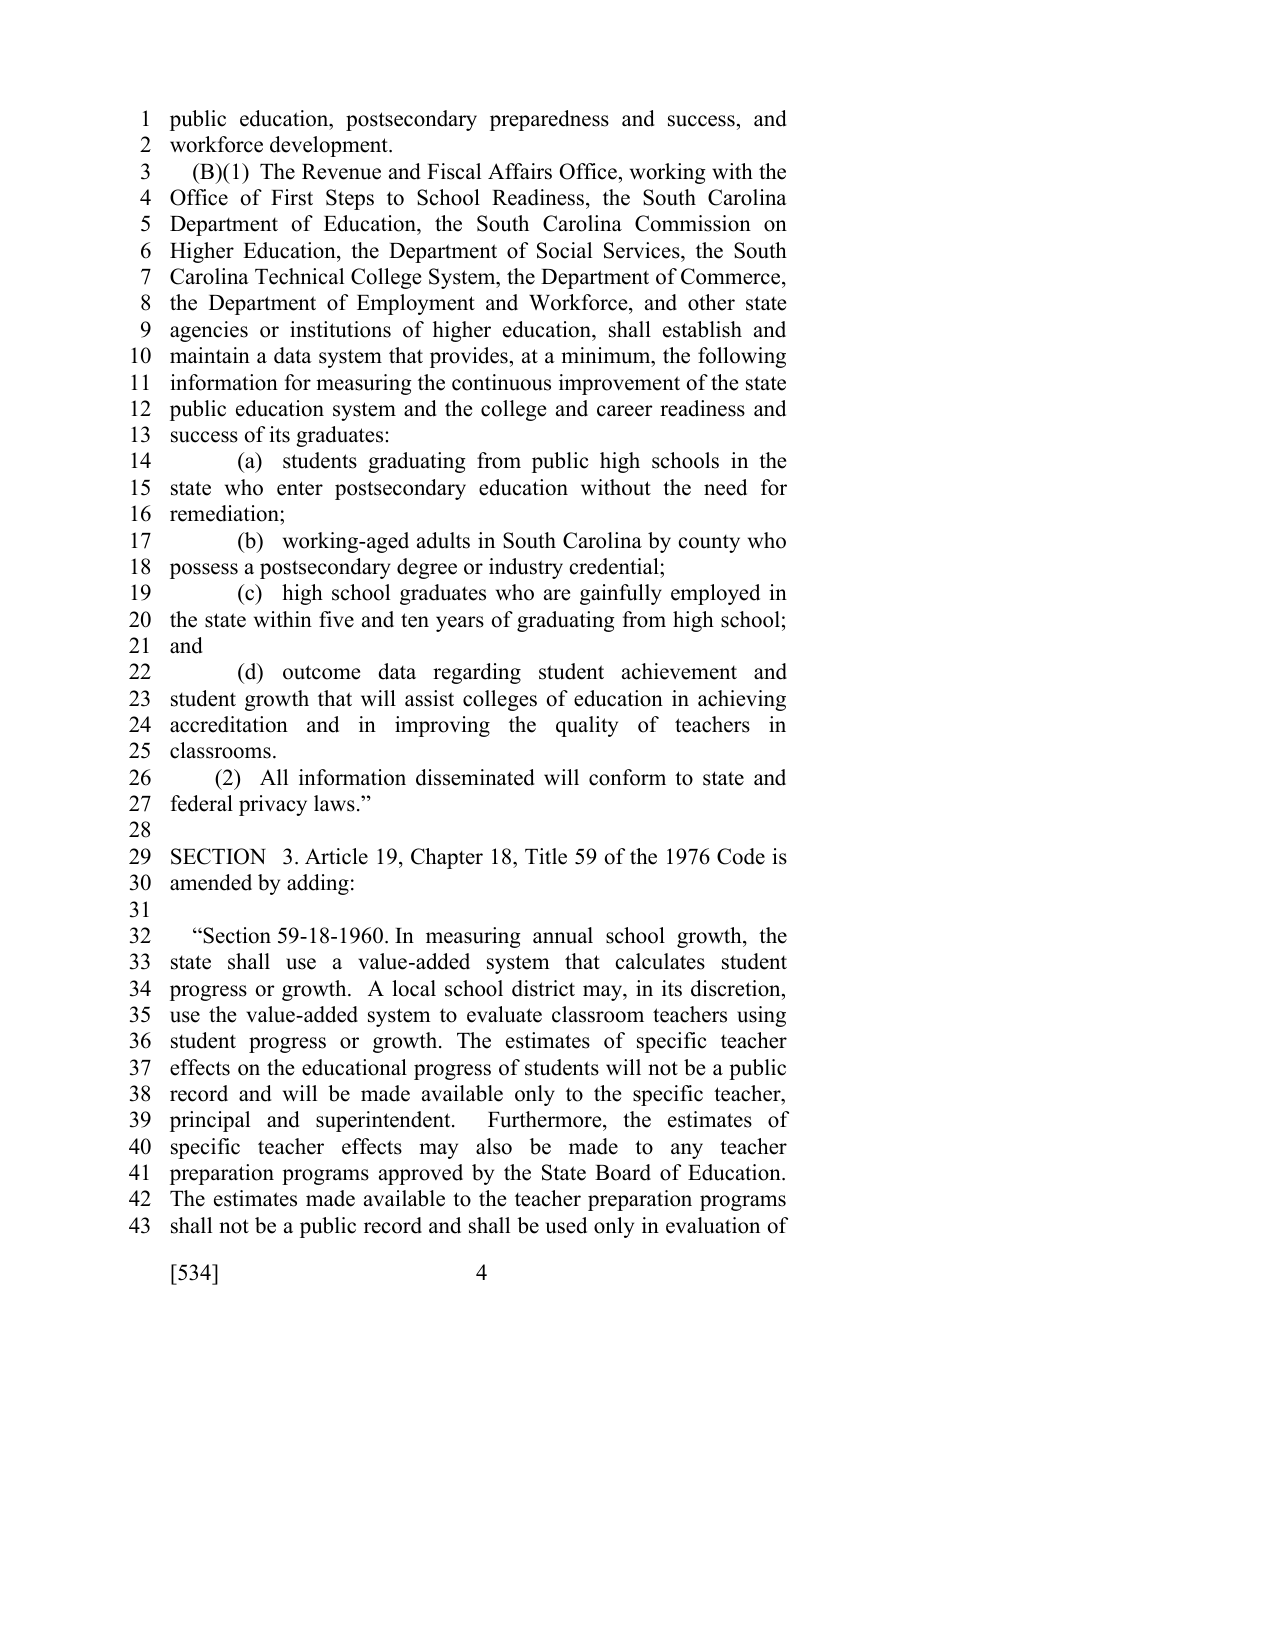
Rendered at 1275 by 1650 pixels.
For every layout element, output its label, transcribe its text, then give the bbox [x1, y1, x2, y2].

text (B)(1) The Revenue and Fiscal Affairs Office, working with the Office of First Steps to School Readiness, the South Carolina Department of Education, the South Carolina Commission on Higher Education, the Department of Social Services, the South Carolina Technical College System, the Department of Commerce, the Department of Employment and Workforce, and other state agencies or institutions of higher education, shall establish and maintain a data system that provides, at a minimum, the following information for measuring the continuous improvement of the state public education system and the college and career readiness and success of its graduates: [169, 158, 787, 448]
text (a) students graduating from public high schools in the state who enter postsecondary education without the need for remediation; [169, 448, 787, 527]
text (c) high school graduates who are gainfully employed in the state within five and ten years of graduating from high school; and [169, 579, 787, 658]
text (b) working-aged adults in South Carolina by county who possess a postsecondary degree or industry credential; [169, 527, 787, 579]
text SECTION 3. Article 19, Chapter 18, Title 59 of the 1976 Code is amended by adding: [169, 843, 787, 896]
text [169, 105, 787, 158]
text (d) outcome data regarding student achievement and student growth that will assist colleges of education in achieving accreditation and in improving the quality of teachers in classrooms. [169, 658, 787, 764]
text (2) All information disseminated will conform to state and federal privacy laws.” [169, 764, 787, 817]
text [169, 922, 787, 1238]
